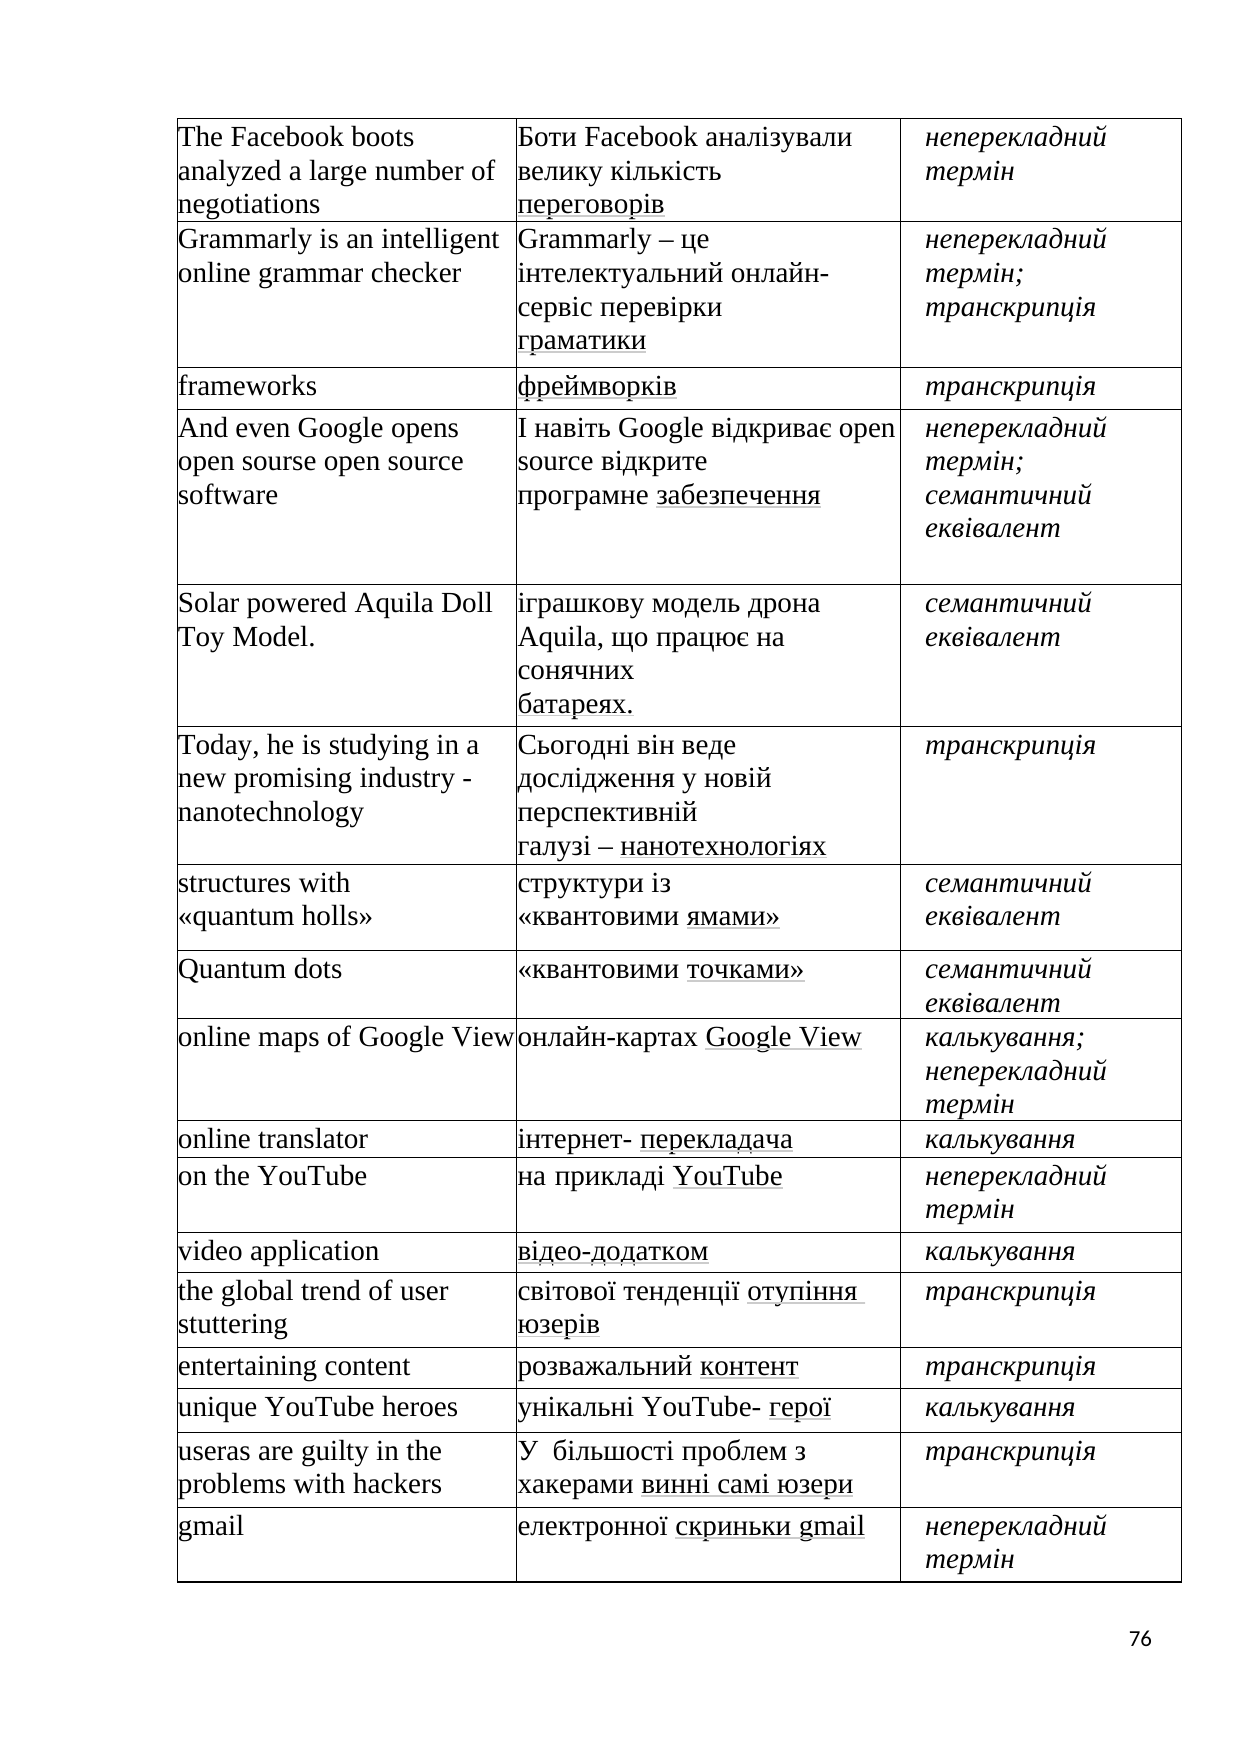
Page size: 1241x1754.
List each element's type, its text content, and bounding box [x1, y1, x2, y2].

table_cell Grammarly – це інтелектуальний онлайн-сервіс перевірки граматики [517, 222, 900, 367]
table_cell унікальні YouTube- герої [517, 1389, 900, 1432]
table_cell неперекладний термін [901, 119, 1181, 221]
table_cell семантичний еквівалент [901, 585, 1181, 726]
table_cell Grammarly is an intelligent online grammar checker [178, 222, 516, 367]
table_cell калькування [901, 1233, 1181, 1272]
table_cell відео-додатком [517, 1233, 900, 1272]
table_cell Solar powered Aquila Doll Toy Model. [178, 585, 516, 726]
table_cell транскрипція [901, 1433, 1181, 1507]
table_cell online translator [178, 1121, 516, 1157]
table_cell неперекладний термін; семантичний еквівалент [901, 410, 1181, 584]
table_cell І навіть Google відкриває open sourсe відкрите програмне забезпечення [517, 410, 900, 584]
table_cell неперекладний термін; транскрипція [901, 222, 1181, 367]
table_cell useras are guilty іn the problems with hackers [178, 1433, 516, 1507]
table_cell розважальний контент [517, 1348, 900, 1388]
table_cell unique YouTube heroes [178, 1389, 516, 1432]
table_cell інтернет- перекладача [517, 1121, 900, 1157]
table_cell транскрипція [901, 368, 1181, 409]
table_cell on the YouTube [178, 1158, 516, 1232]
table_cell неперекладний термін [901, 1508, 1181, 1581]
table_cell Today, he is studying in a new promising industry - nanotechnology [178, 727, 516, 864]
table_cell video application [178, 1233, 516, 1272]
table_cell світової тенденції отупіння юзерів [517, 1273, 900, 1347]
table_cell entertaining content [178, 1348, 516, 1388]
table_cell транскрипція [901, 727, 1181, 864]
table_cell фреймворків [517, 368, 900, 409]
table_cell семантичний еквівалент [901, 951, 1181, 1018]
table_cell онлайн-картах Google View [517, 1019, 900, 1120]
table_cell електронної скриньки gmail [517, 1508, 900, 1581]
table_cell The Facebook boots analyzed a large number of negotiations [178, 119, 516, 221]
table_cell У більшості проблем з хакерами винні самі юзери [517, 1433, 900, 1507]
table_cell the global trend of user stuttering [178, 1273, 516, 1347]
table_cell на прикладі YouTube [517, 1158, 900, 1232]
table_cell Сьогодні він веде дослідження у новій перспективній галузі – нанотехнологіях [517, 727, 900, 864]
table_cell «квантовими точками» [517, 951, 900, 1018]
table_cell online maps of Google View [178, 1019, 516, 1120]
table_cell structures with «quantum holls» [178, 865, 516, 950]
table_cell калькування [901, 1389, 1181, 1432]
table_cell структури із «квантовими ямами» [517, 865, 900, 950]
table_cell frameworks [178, 368, 516, 409]
table_cell транскрипція [901, 1273, 1181, 1347]
table_cell gmail [178, 1508, 516, 1581]
table_cell неперекладний термін [901, 1158, 1181, 1232]
table_cell And even Google opens open sourse open source software [178, 410, 516, 584]
table_cell транскрипція [901, 1348, 1181, 1388]
table_cell Боти Facebook аналізували велику кількість переговорів [517, 119, 900, 221]
table_cell Quantum dots [178, 951, 516, 1018]
table_cell іграшкову модель дрона Aquila, що працює на сонячних батареях. [517, 585, 900, 726]
table_cell семантичний еквівалент [901, 865, 1181, 950]
table_cell калькування [901, 1121, 1181, 1157]
table_cell калькування; неперекладний термін [901, 1019, 1181, 1120]
